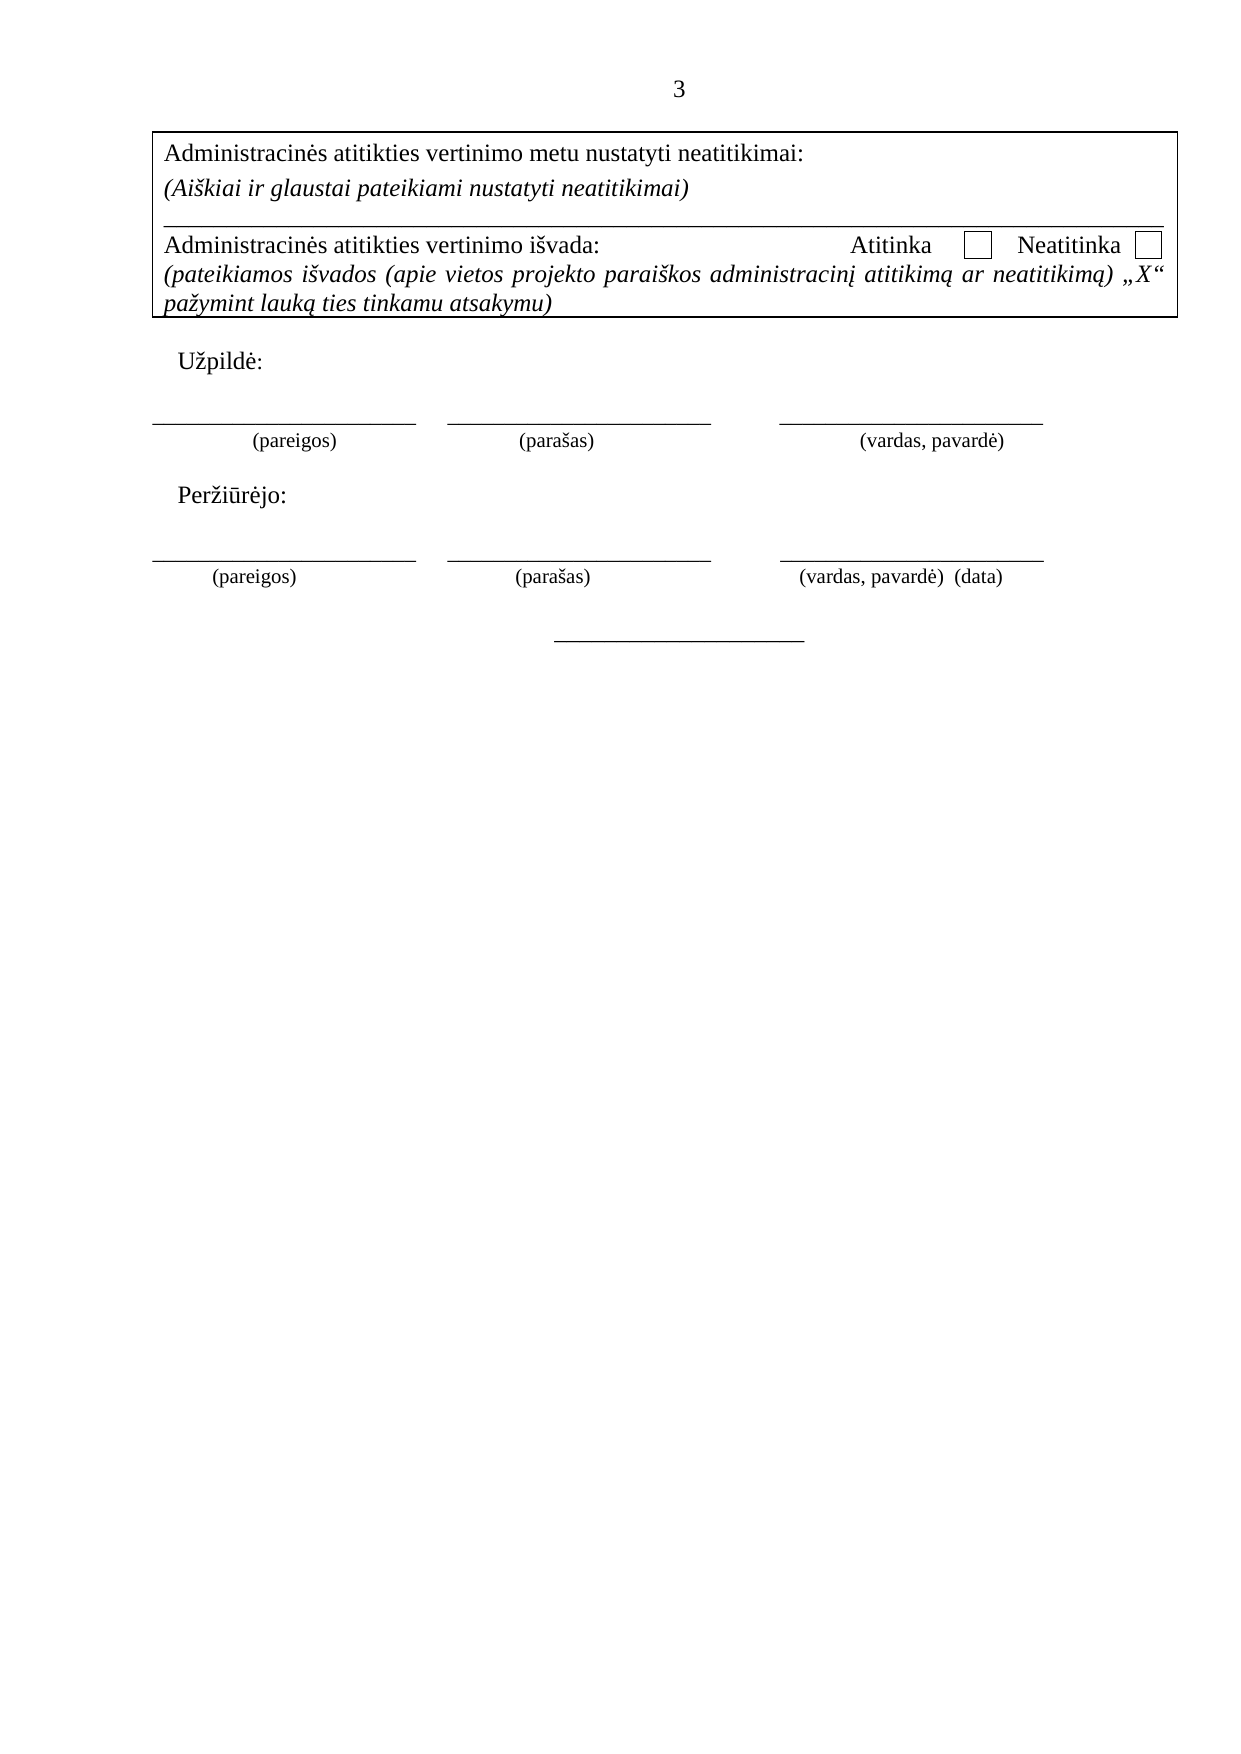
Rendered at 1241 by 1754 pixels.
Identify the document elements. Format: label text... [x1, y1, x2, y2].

text Peržiūrėjo: [177, 480, 1181, 509]
text ____________________ [177, 616, 1181, 645]
text _______________________ _______________________ _______________________ [152, 401, 1181, 428]
text (pareigos) (parašas) (vardas, pavardė) [140, 428, 1181, 452]
text (pareigos) (parašas) (vardas, pavardė) (data) [140, 564, 1181, 588]
text Užpildė: [177, 346, 1181, 375]
text _______________________ _______________________ _______________________ [152, 538, 1181, 564]
table_cell Administracinės atitikties vertinimo metu nustatyti neatitikimai: (Aiškiai ir glaustai pateikiami nustatyti neatitikimai) ________________________________________________________________________________ Administracinės atitikties vertinimo išvada: Atitinka Neatitinka (pateikiamos išvados (apie vietos projekto paraiškos administracinį atitikimą ar neatitikimą) „X“ pažymint lauką ties tinkamu atsakymu) [153, 133, 1177, 316]
